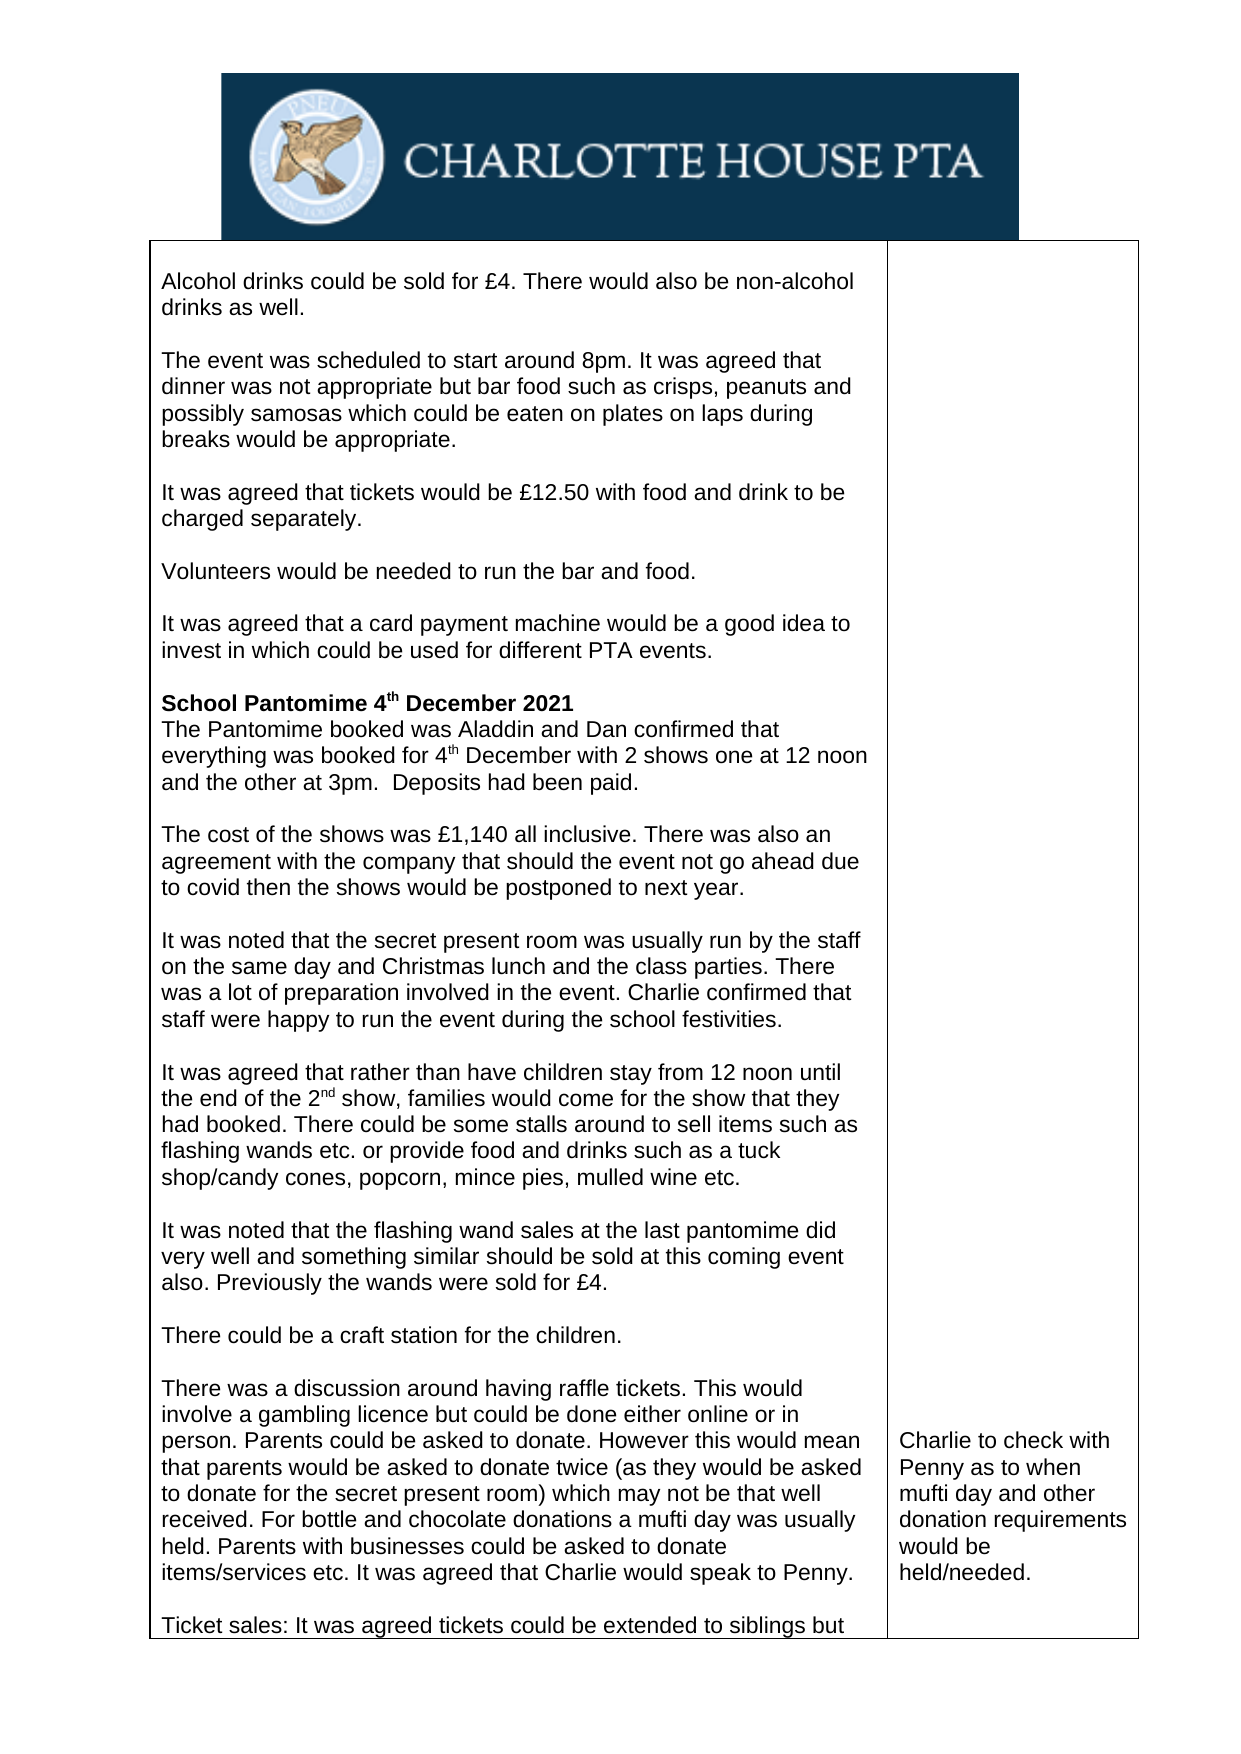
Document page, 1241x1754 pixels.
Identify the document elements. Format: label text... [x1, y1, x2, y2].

picture [221, 73, 1019, 240]
